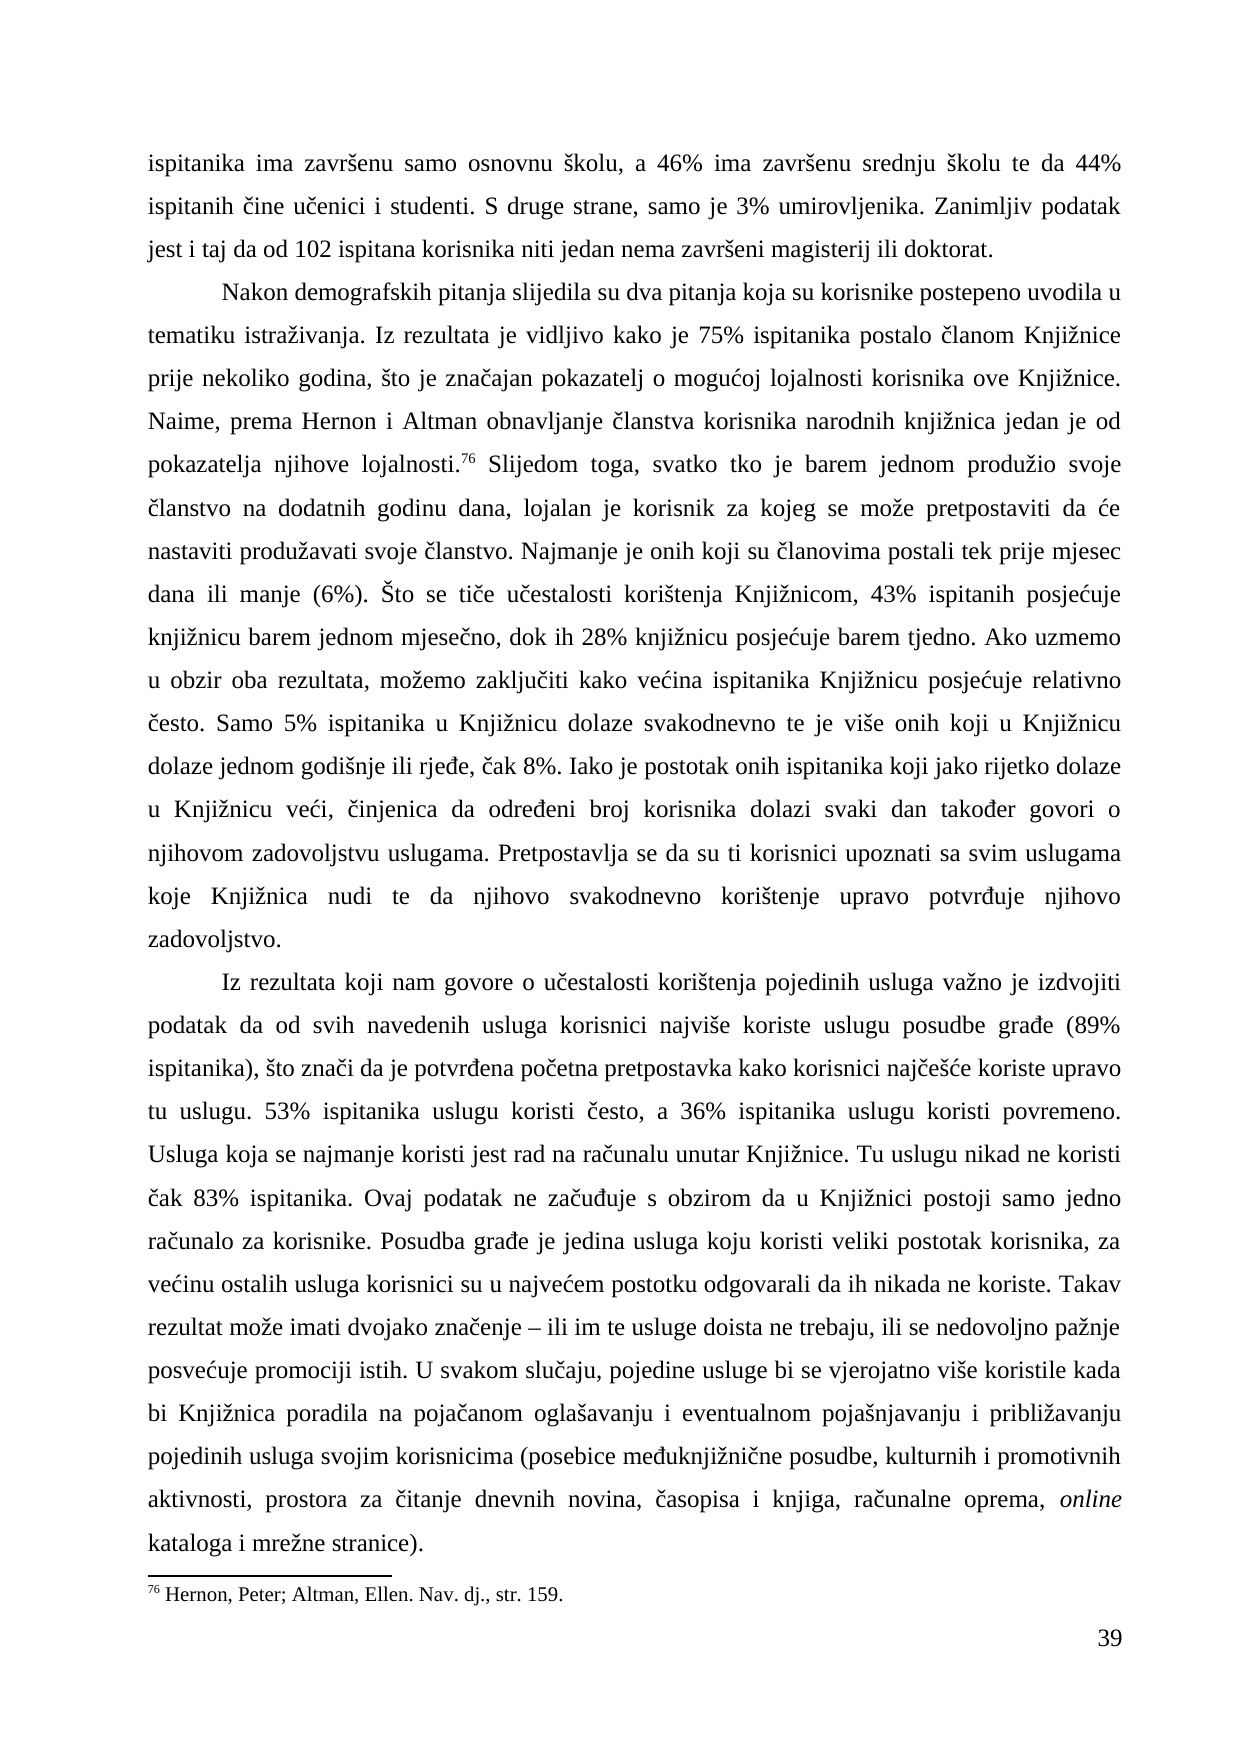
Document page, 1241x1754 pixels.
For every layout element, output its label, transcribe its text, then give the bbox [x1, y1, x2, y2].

text Iz rezultata koji nam govore o učestalosti korištenja pojedinih usluga važno je izdvojiti podatak da od svih navedenih usluga korisnici najviše koriste uslugu posudbe građe (89% ispitanika), što znači da je potvrđena početna pretpostavka kako korisnici najčešće koriste upravo tu uslugu. 53% ispitanika uslugu koristi često, a 36% ispitanika uslugu koristi povremeno. Usluga koja se najmanje koristi jest rad na računalu unutar Knjižnice. Tu uslugu nikad ne koristi čak 83% ispitanika. Ovaj podatak ne začuđuje s obzirom da u Knjižnici postoji samo jedno računalo za korisnike. Posudba građe je jedina usluga koju koristi veliki postotak korisnika, za većinu ostalih usluga korisnici su u najvećem postotku odgovarali da ih nikada ne koriste. Takav rezultat može imati dvojako značenje – ili im te usluge doista ne trebaju, ili se nedovoljno pažnje posvećuje promociji istih. U svakom slučaju, pojedine usluge bi se vjerojatno više koristile kada bi Knjižnica poradila na pojačanom oglašavanju i eventualnom pojašnjavanju i približavanju pojedinih usluga svojim korisnicima (posebice međuknjižnične posudbe, kulturnih i promotivnih aktivnosti, prostora za čitanje dnevnih novina, časopisa i knjiga, računalne oprema, online kataloga i mrežne stranice). [148, 967, 1122, 1556]
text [148, 148, 1122, 263]
text Nakon demografskih pitanja slijedila su dva pitanja koja su korisnike postepeno uvodila u tematiku istraživanja. Iz rezultata je vidljivo kako je 75% ispitanika postalo članom Knjižnice prije nekoliko godina, što je značajan pokazatelj o mogućoj lojalnosti korisnika ove Knjižnice. Naime, prema Hernon i Altman obnavljanje članstva korisnika narodnih knjižnica jedan je od pokazatelja njihove lojalnosti. Slijedom toga, svatko tko je barem jednom produžio svoje članstvo na dodatnih godinu dana, lojalan je korisnik za kojeg se može pretpostaviti da će nastaviti produžavati svoje članstvo. Najmanje je onih koji su članovima postali tek prije mjesec dana ili manje (6%). Što se tiče učestalosti korištenja Knjižnicom, 43% ispitanih posjećuje knjižnicu barem jednom mjesečno, dok ih 28% knjižnicu posjećuje barem tjedno. Ako uzmemo u obzir oba rezultata, možemo zaključiti kako većina ispitanika Knjižnicu posjećuje relativno često. Samo 5% ispitanika u Knjižnicu dolaze svakodnevno te je više onih koji u Knjižnicu dolaze jednom godišnje ili rjeđe, čak 8%. Iako je postotak onih ispitanika koji jako rijetko dolaze u Knjižnicu veći, činjenica da određeni broj korisnika dolazi svaki dan također govori o njihovom zadovoljstvu uslugama. Pretpostavlja se da su ti korisnici upoznati sa svim uslugama koje Knjižnica nudi te da njihovo svakodnevno korištenje upravo potvrđuje njihovo zadovoljstvo. [148, 277, 1122, 953]
